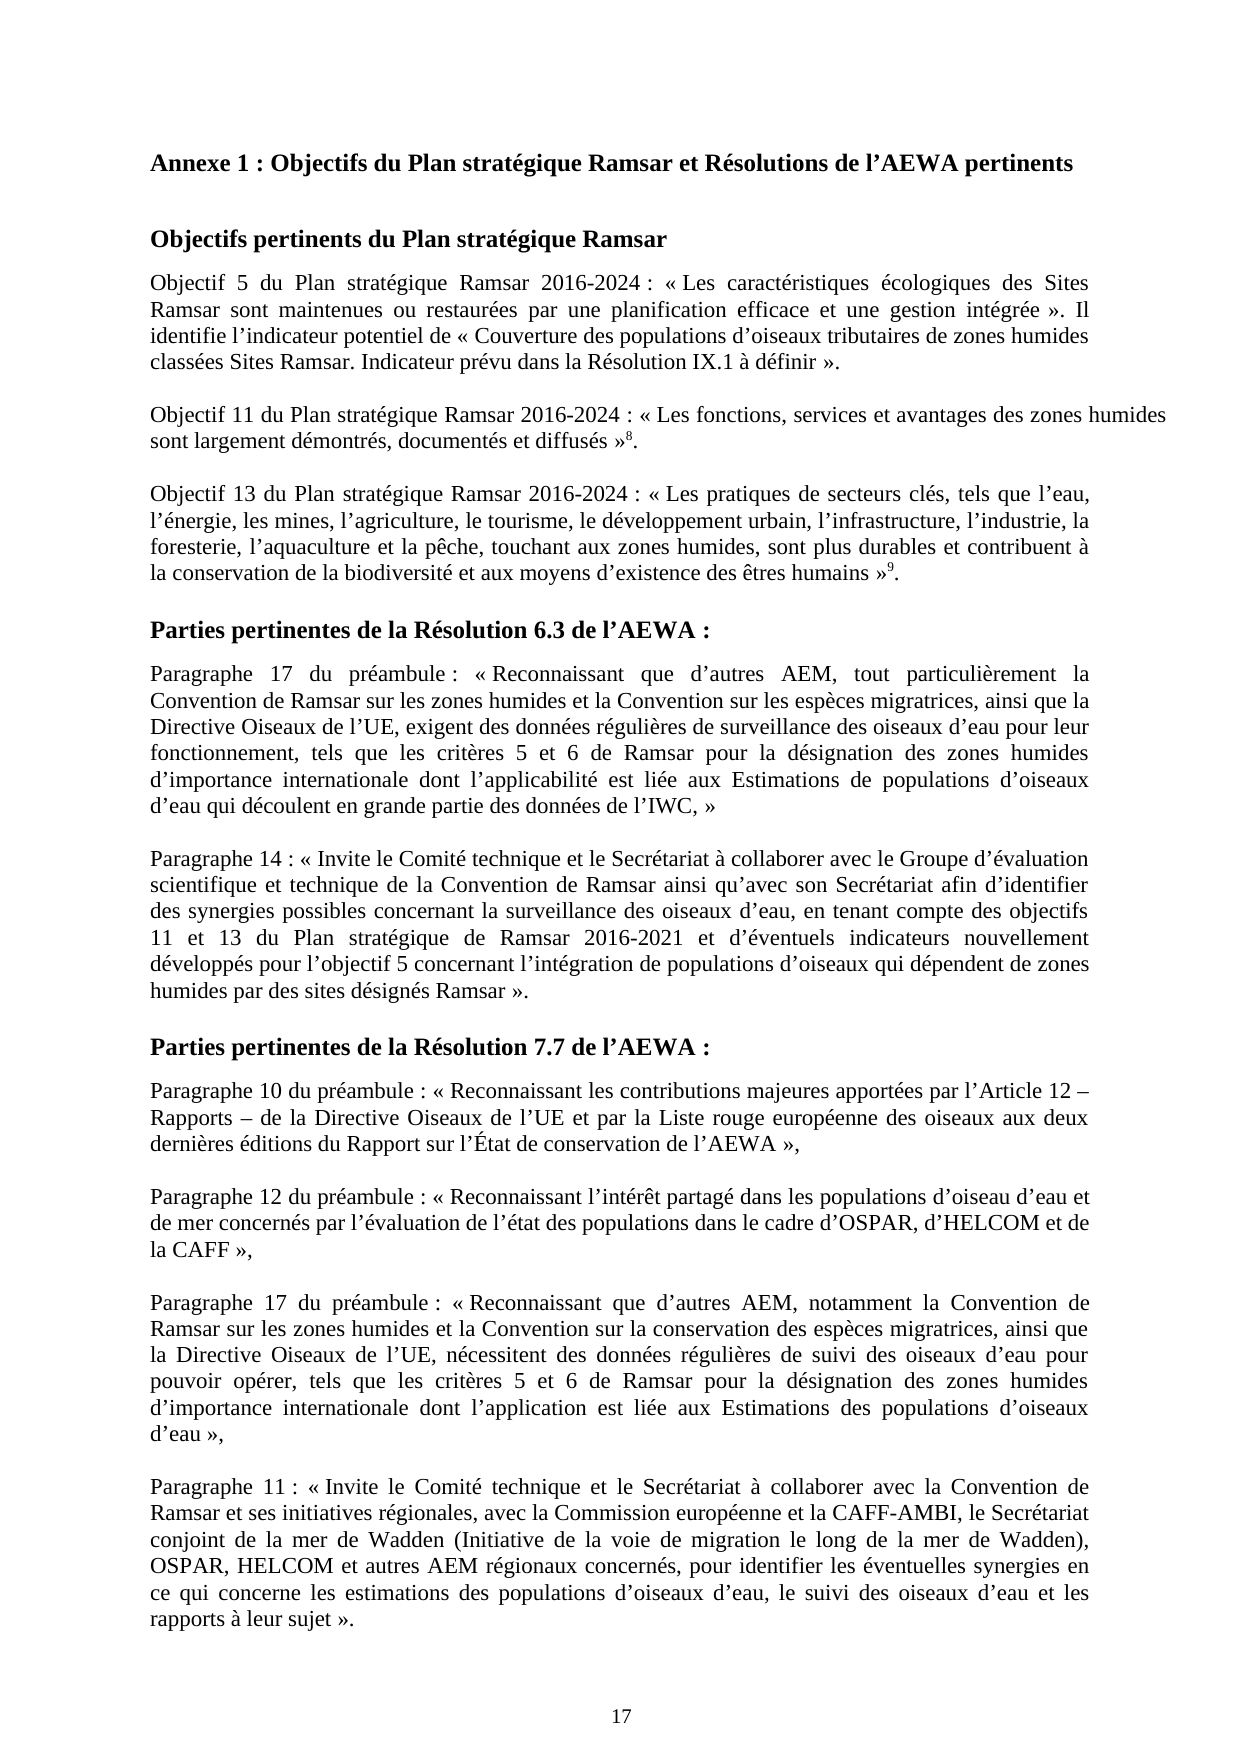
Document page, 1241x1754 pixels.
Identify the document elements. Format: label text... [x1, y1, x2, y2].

text Objectifs pertinents du Plan stratégique Ramsar [150, 224, 1089, 252]
text Paragraphe 10 du préambule : « Reconnaissant les contributions majeures apportées par l’Article 12 – Rapports – de la Directive Oiseaux de l’UE et par la Liste rouge européenne des oiseaux aux deux dernières éditions du Rapport sur l’État de conservation de l’AEWA », [150, 1078, 1090, 1157]
text Paragraphe 17 du préambule : « Reconnaissant que d’autres AEM, tout particulièrement la Convention de Ramsar sur les zones humides et la Convention sur les espèces migratrices, ainsi que la Directive Oiseaux de l’UE, exigent des données régulières de surveillance des oiseaux d’eau pour leur fonctionnement, tels que les critères 5 et 6 de Ramsar pour la désignation des zones humides d’importance internationale dont l’applicabilité est liée aux Estimations de populations d’oiseaux d’eau qui découlent en grande partie des données de l’IWC, » [150, 660, 1091, 818]
text Objectif 13 du Plan stratégique Ramsar 2016-2024 : « Les pratiques de secteurs clés, tels que l’eau, l’énergie, les mines, l’agriculture, le tourisme, le développement urbain, l’infrastructure, l’industrie, la foresterie, l’aquaculture et la pêche, touchant aux zones humides, sont plus durables et contribuent à la conservation de la biodiversité et aux moyens d’existence des êtres humains »9. [150, 480, 1091, 586]
text Paragraphe 12 du préambule : « Reconnaissant l’intérêt partagé dans les populations d’oiseau d’eau et de mer concernés par l’évaluation de l’état des populations dans le cadre d’OSPAR, d’HELCOM et de la CAFF », [150, 1183, 1091, 1262]
text Objectif 11 du Plan stratégique Ramsar 2016-2024 : « Les fonctions, services et avantages des zones humides sont largement démontrés, documentés et diffusés »8. [150, 401, 1167, 454]
text Paragraphe 14 : « Invite le Comité technique et le Secrétariat à collaborer avec le Groupe d’évaluation scientifique et technique de la Convention de Ramsar ainsi qu’avec son Secrétariat afin d’identifier des synergies possibles concernant la surveillance des oiseaux d’eau, en tenant compte des objectifs 11 et 13 du Plan stratégique de Ramsar 2016-2021 et d’éventuels indicateurs nouvellement développés pour l’objectif 5 concernant l’intégration de populations d’oiseaux qui dépendent de zones humides par des sites désignés Ramsar ». [150, 845, 1091, 1003]
subtitle Parties pertinentes de la Résolution 7.7 de l’AEWA : [150, 1032, 1167, 1061]
text Paragraphe 17 du préambule : « Reconnaissant que d’autres AEM, notamment la Convention de Ramsar sur les zones humides et la Convention sur la conservation des espèces migratrices, ainsi que la Directive Oiseaux de l’UE, nécessitent des données régulières de suivi des oiseaux d’eau pour pouvoir opérer, tels que les critères 5 et 6 de Ramsar pour la désignation des zones humides d’importance internationale dont l’application est liée aux Estimations des populations d’oiseaux d’eau », [150, 1288, 1091, 1447]
text Paragraphe 11 : « Invite le Comité technique et le Secrétariat à collaborer avec la Convention de Ramsar et ses initiatives régionales, avec la Commission européenne et la CAFF-AMBI, le Secrétariat conjoint de la mer de Wadden (Initiative de la voie de migration le long de la mer de Wadden), OSPAR, HELCOM et autres AEM régionaux concernés, pour identifier les éventuelles synergies en ce qui concerne les estimations des populations d’oiseaux d’eau, le suivi des oiseaux d’eau et les rapports à leur sujet ». [150, 1473, 1091, 1631]
subtitle Parties pertinentes de la Résolution 6.3 de l’AEWA : [150, 615, 1167, 643]
subtitle Annexe 1 : Objectifs du Plan stratégique Ramsar et Résolutions de l’AEWA pertinents [150, 148, 1167, 177]
text Objectif 5 du Plan stratégique Ramsar 2016-2024 : « Les caractéristiques écologiques des Sites Ramsar sont maintenues ou restaurées par une planification efficace et une gestion intégrée ». Il identifie l’indicateur potentiel de « Couverture des populations d’oiseaux tributaires de zones humides classées Sites Ramsar. Indicateur prévu dans la Résolution IX.1 à définir ». [150, 269, 1089, 375]
